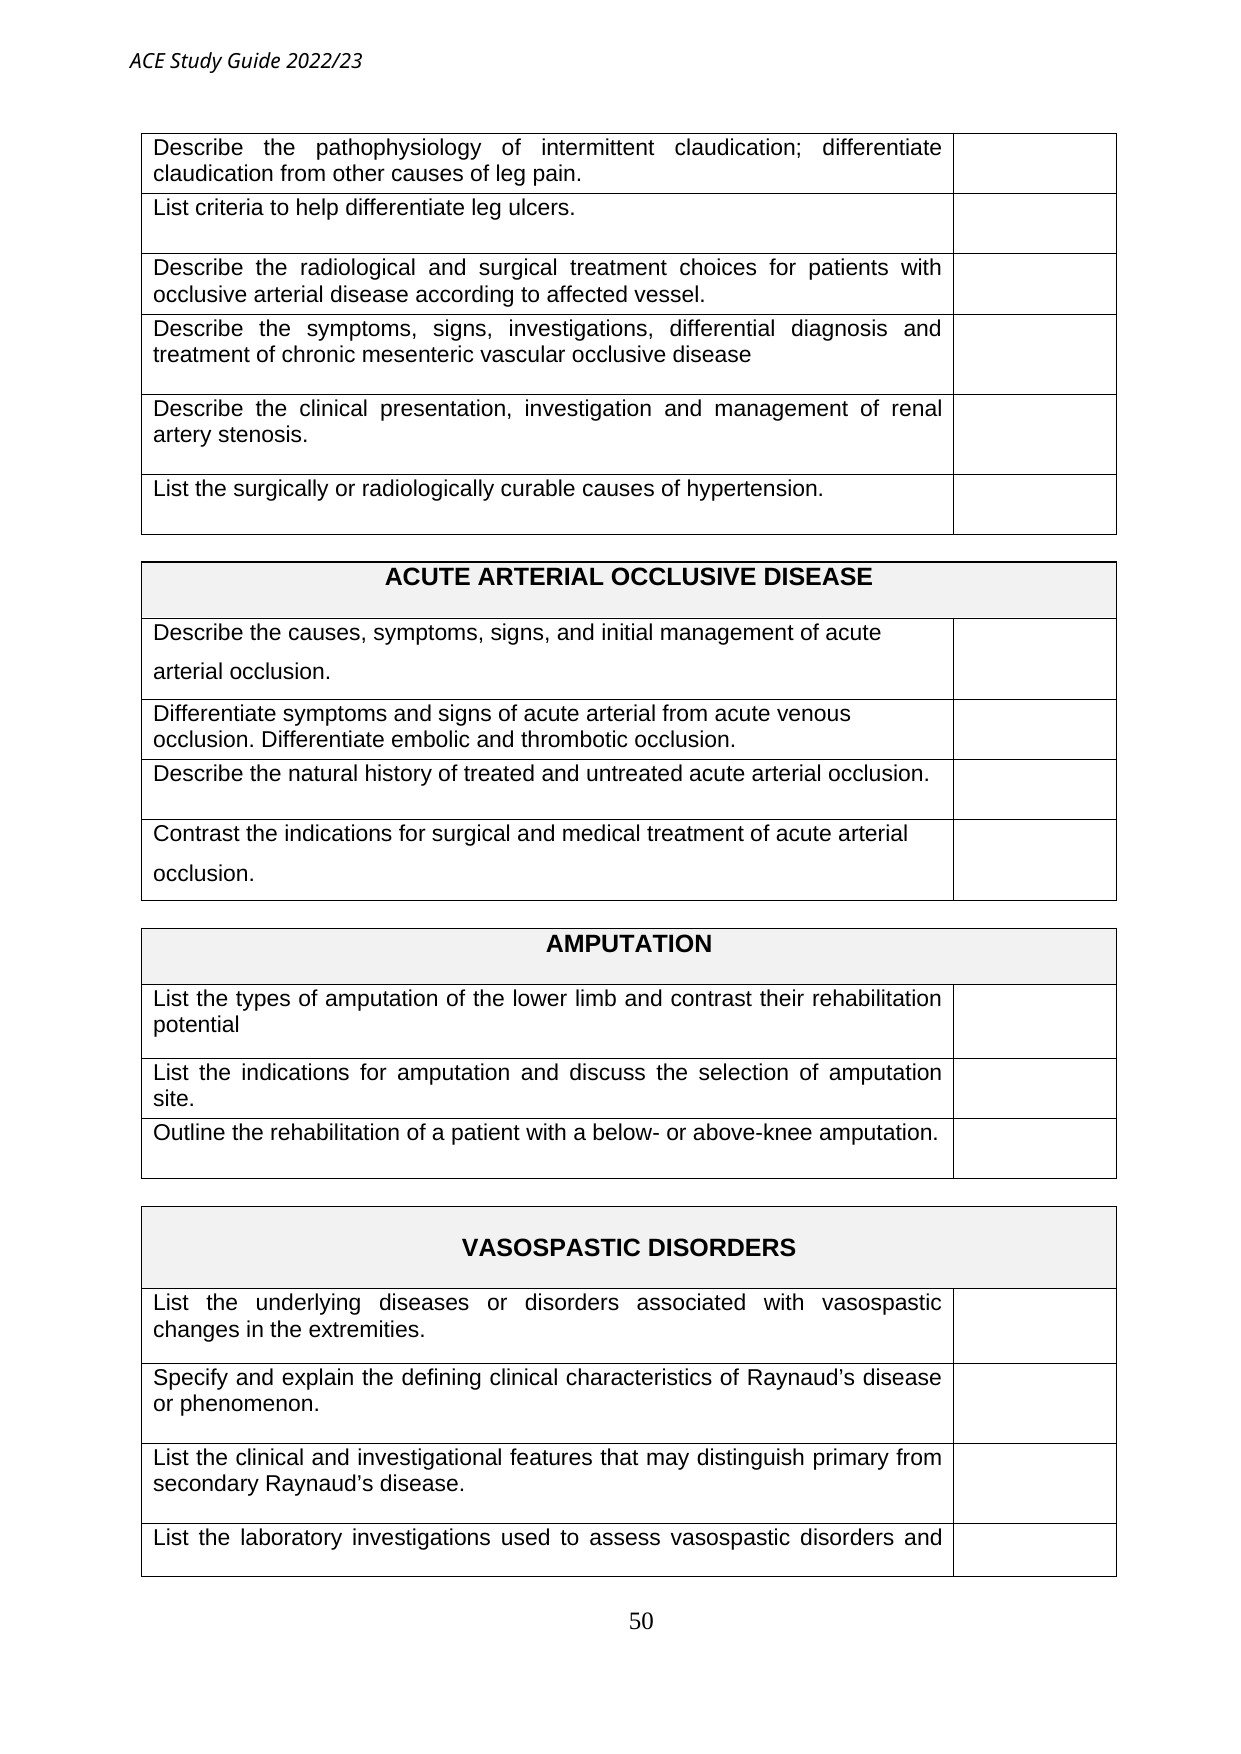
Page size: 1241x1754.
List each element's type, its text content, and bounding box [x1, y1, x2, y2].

table_header AMPUTATION [142, 929, 1116, 984]
table_cell Describe the clinical presentation, investigation and management of renal artery stenosis. [142, 395, 953, 474]
table_cell [954, 1119, 1116, 1178]
table_cell Describe the radiological and surgical treatment choices for patients with occlusive arterial disease according to affected vessel. [142, 254, 953, 313]
table_cell [954, 475, 1116, 534]
table_cell Describe the symptoms, signs, investigations, differential diagnosis and treatment of chronic mesenteric vascular occlusive disease [142, 315, 953, 394]
table_cell Contrast the indications for surgical and medical treatment of acute arterial occlusion. [142, 820, 953, 900]
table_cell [142, 1524, 953, 1576]
table_cell [954, 985, 1116, 1058]
table_cell [954, 194, 1116, 253]
table_cell [954, 1059, 1116, 1118]
table_cell List the types of amputation of the lower limb and contrast their rehabilitation potential [142, 985, 953, 1058]
table_cell List criteria to help differentiate leg ulcers. [142, 194, 953, 253]
table_cell Outline the rehabilitation of a patient with a below- or above-knee amputation. [142, 1119, 953, 1178]
table_cell [954, 760, 1116, 819]
table_cell [954, 1444, 1116, 1523]
table_cell [954, 315, 1116, 394]
table_cell List the indications for amputation and discuss the selection of amputation site. [142, 1059, 953, 1118]
table_cell Specify and explain the defining clinical characteristics of Raynaud’s disease or phenomenon. [142, 1364, 953, 1442]
table_header ACUTE ARTERIAL OCCLUSIVE DISEASE [142, 563, 1116, 617]
table_cell List the surgically or radiologically curable causes of hypertension. [142, 475, 953, 534]
table_cell [954, 254, 1116, 313]
table_cell Describe the natural history of treated and untreated acute arterial occlusion. [142, 760, 953, 819]
table_cell [954, 820, 1116, 900]
table_cell [954, 1524, 1116, 1576]
table_cell List the clinical and investigational features that may distinguish primary from secondary Raynaud’s disease. [142, 1444, 953, 1523]
table_cell [954, 395, 1116, 474]
table_cell Describe the causes, symptoms, signs, and initial management of acute arterial occlusion. [142, 619, 953, 699]
table_header VASOSPASTIC DISORDERS [142, 1207, 1116, 1288]
table_cell [954, 1364, 1116, 1442]
table_cell Differentiate symptoms and signs of acute arterial from acute venous occlusion. Differentiate embolic and thrombotic occlusion. [142, 700, 953, 759]
table_cell List the underlying diseases or disorders associated with vasospastic changes in the extremities. [142, 1289, 953, 1362]
table_cell [954, 700, 1116, 759]
table_cell [954, 134, 1116, 193]
table_cell Describe the pathophysiology of intermittent claudication; differentiate claudication from other causes of leg pain. [142, 134, 953, 193]
table_cell [954, 619, 1116, 699]
table_cell [954, 1289, 1116, 1362]
